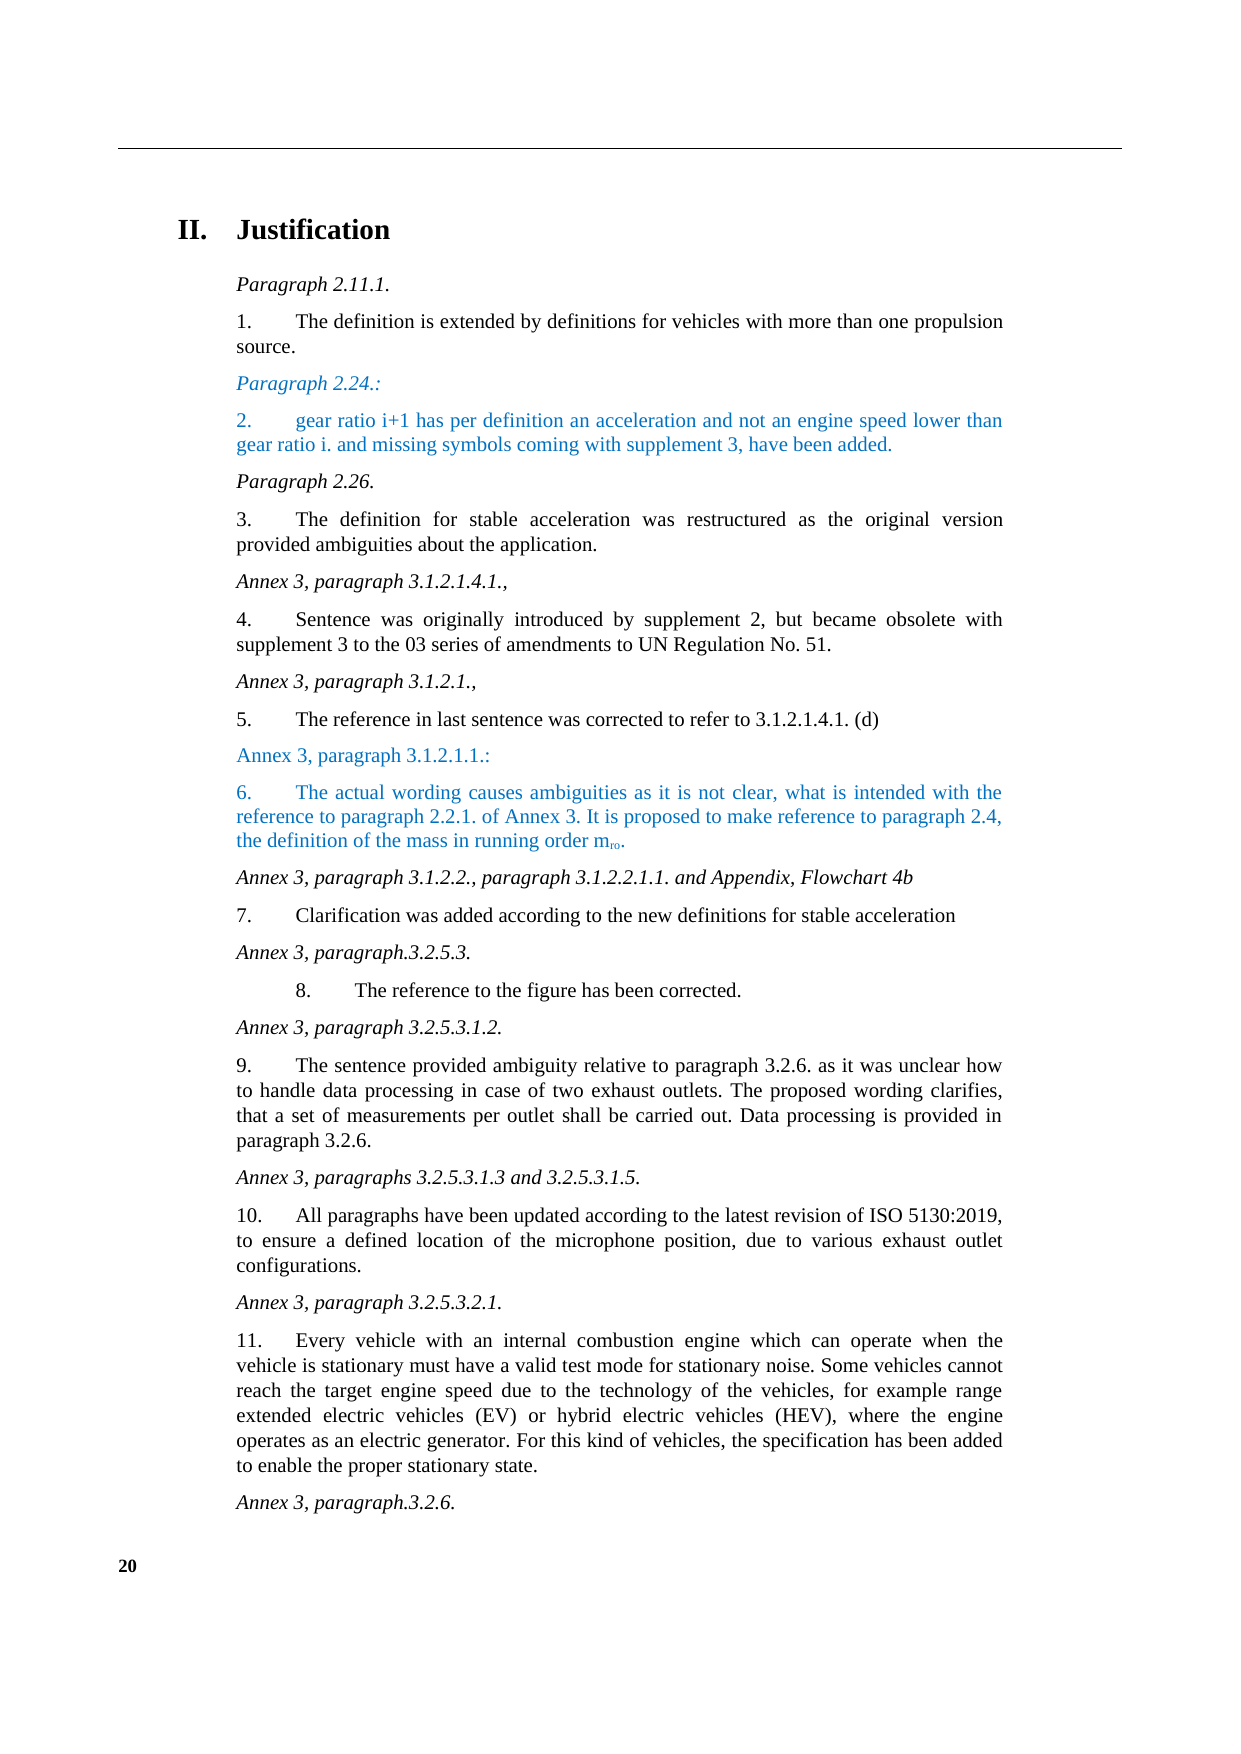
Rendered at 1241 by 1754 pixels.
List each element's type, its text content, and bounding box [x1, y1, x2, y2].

text 10. All paragraphs have been updated according to the latest revision of ISO 5130:2019, to ensure a defined location of the microphone position, due to various exhaust outlet configurations. [236, 1202, 1004, 1277]
text 7. Clarification was added according to the new definitions for stable acceleration [236, 902, 1004, 927]
list Annex 3, paragraph 3.2.5.3.1.2. [236, 1014, 1004, 1039]
text Annex 3, paragraph 3.1.2.1.4.1., [236, 568, 1004, 593]
text 6. The actual wording causes ambiguities as it is not clear, what is intended with the reference to paragraph 2.2.1. of Annex 3. It is proposed to make reference to paragraph 2.4, the definition of the mass in running order mro. [236, 780, 1004, 852]
text Annex 3, paragraph.3.2.5.3. [236, 939, 1004, 964]
list Paragraph 2.26. [236, 468, 1004, 493]
text 2. gear ratio i+1 has per definition an acceleration and not an engine speed lower than gear ratio i. and missing symbols coming with supplement 3, have been added. [236, 407, 1004, 456]
text Annex 3, paragraph 3.1.2.1.1.: [236, 743, 1004, 767]
text 9. The sentence provided ambiguity relative to paragraph 3.2.6. as it was unclear how to handle data processing in case of two exhaust outlets. The proposed wording clarifies, that a set of measurements per outlet shall be carried out. Data processing is provided in paragraph 3.2.6. [236, 1052, 1004, 1152]
list Annex 3, paragraph 3.2.5.3.2.1. [236, 1289, 1004, 1314]
list Annex 3, paragraph.3.2.6. [236, 1489, 1004, 1514]
text Annex 3, paragraph 3.1.2.1., [236, 668, 1004, 693]
text Paragraph 2.11.1. [236, 271, 1004, 296]
text 4. Sentence was originally introduced by supplement 2, but became obsolete with supplement 3 to the 03 series of amendments to UN Regulation No. 51. [236, 606, 1004, 656]
text Paragraph 2.24.: [236, 371, 1004, 395]
list 11. Every vehicle with an internal combustion engine which can operate when the vehicle is stationary must have a valid test mode for stationary noise. Some vehicles cannot reach the target engine speed due to the technology of the vehicles, for example range extended electric vehicles (EV) or hybrid electric vehicles (HEV), where the engine operates as an electric generator. For this kind of vehicles, the specification has been added to enable the proper stationary state. [236, 1327, 1004, 1477]
list 8. The reference to the figure has been corrected. [236, 977, 1004, 1002]
text 3. The definition for stable acceleration was restructured as the original version provided ambiguities about the application. [236, 506, 1004, 556]
list Annex 3, paragraphs 3.2.5.3.1.3 and 3.2.5.3.1.5. [236, 1164, 1004, 1189]
text Annex 3, paragraph 3.1.2.2., paragraph 3.1.2.2.1.1. and Appendix, Flowchart 4b [236, 864, 1004, 889]
list 1. The definition is extended by definitions for vehicles with more than one propulsion source. [236, 308, 1004, 358]
text II. Justification [177, 215, 1063, 246]
text 5. The reference in last sentence was corrected to refer to 3.1.2.1.4.1. (d) [236, 706, 1004, 731]
